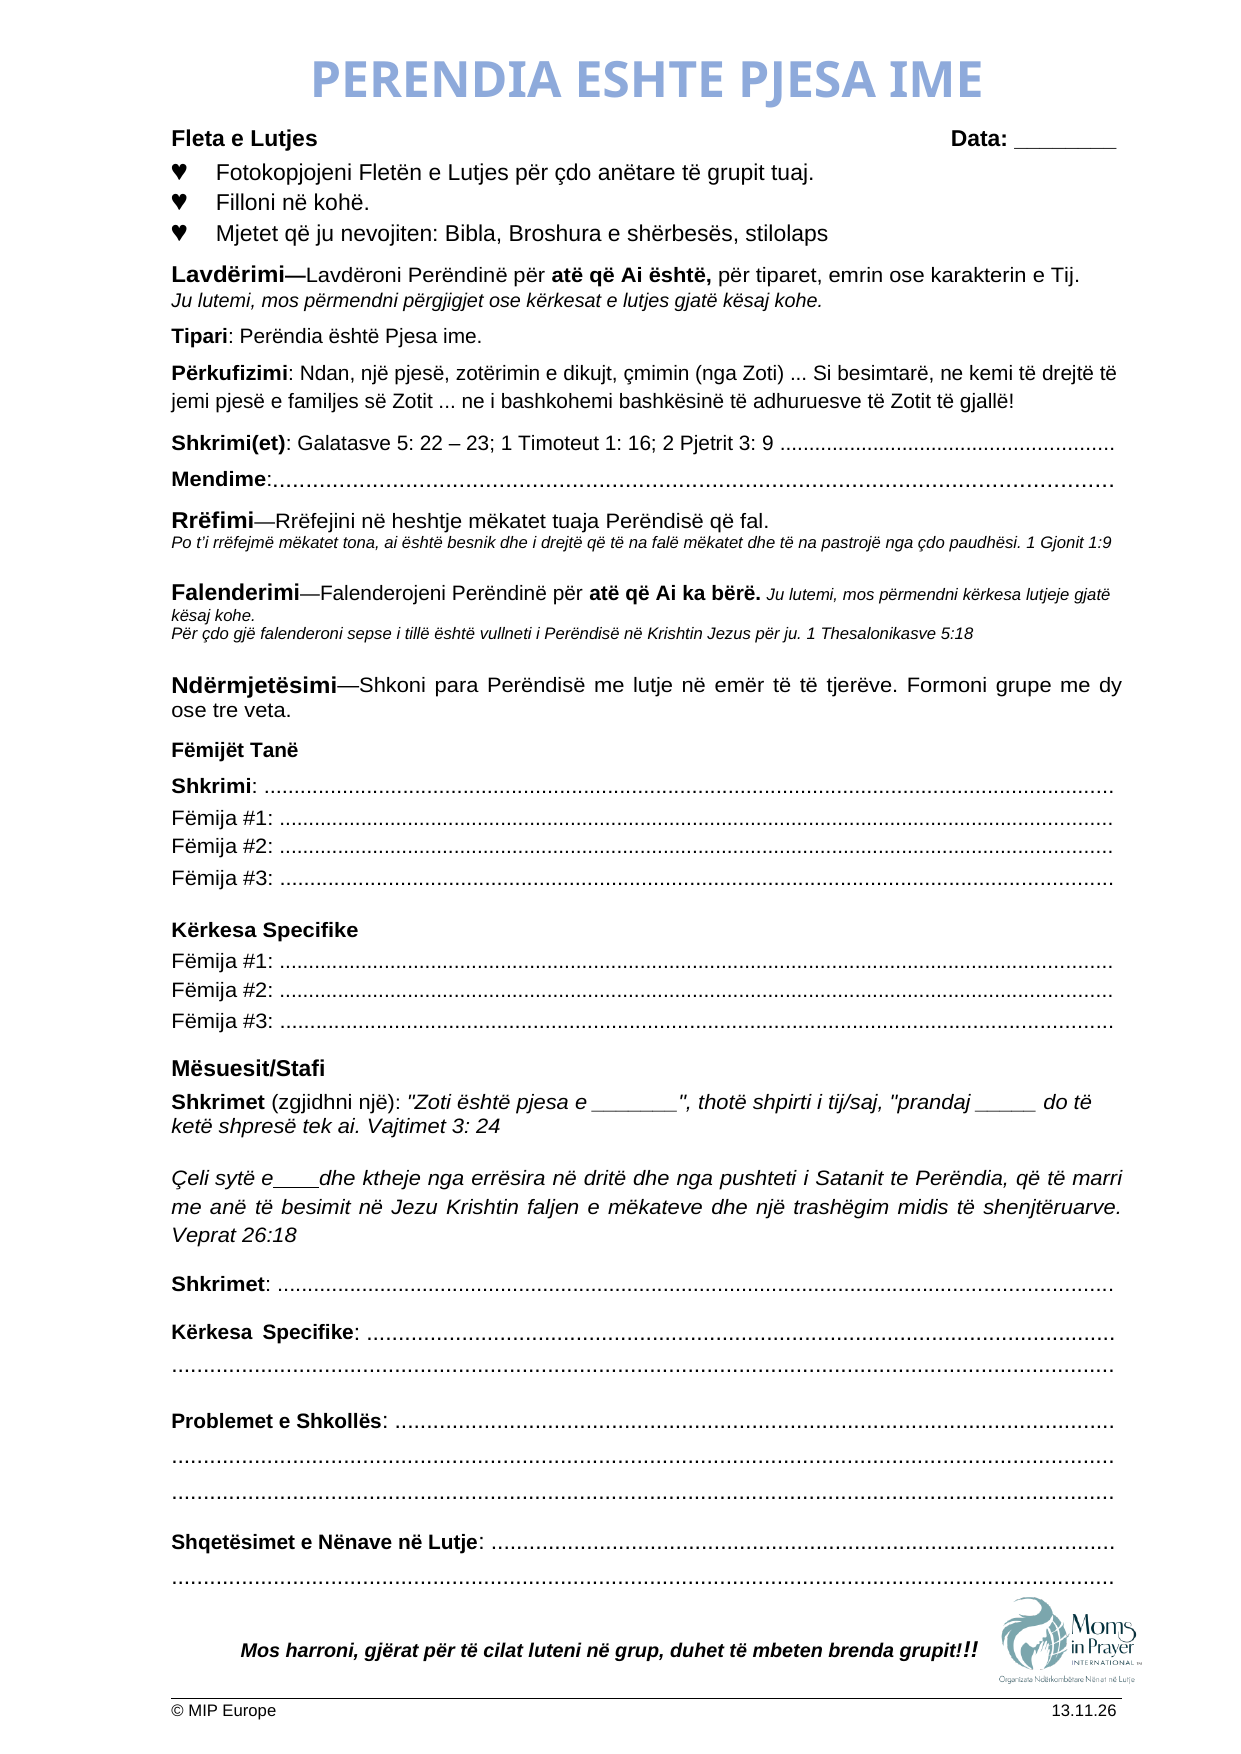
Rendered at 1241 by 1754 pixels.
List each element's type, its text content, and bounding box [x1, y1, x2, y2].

text Ju lutemi, mos përmendni përgjigjet ose kërkesat e lutjes gjatë kësaj kohe. [171, 289, 1122, 312]
text Perendia eshte Pjesa ime [171, 44, 1122, 112]
picture [994, 1591, 1144, 1689]
text Shkrimi(et): Galatasve 5: 22 – 23; 1 Timoteut 1: 16; 2 Pjetrit 3: 9 [171, 431, 1122, 454]
text Fleta e Lutjes Data: ________ [171, 125, 1122, 151]
text Shkrimi: [171, 774, 1122, 798]
text Fëmija #1: [171, 806, 1122, 829]
text Falenderimi—Falenderojeni Perëndinë për atë që Ai ka bërë. Ju lutemi, mos përmendni kërkesa lutjeje gjatë kësaj kohe. [171, 579, 1111, 624]
text Fëmija #3: [171, 1009, 1122, 1033]
list Fotokopjojeni Fletën e Lutjes për çdo anëtare të grupit tuaj. [171, 158, 1122, 185]
text Shkrimet (zgjidhni një): "Zoti është pjesa e _______", thotë shpirti i tij/saj, "prandaj _____ do të ketë shpresë tek ai. Vajtimet 3: 24 [171, 1090, 1122, 1138]
text Problemet e Shkollës: [171, 1407, 1122, 1433]
text Fëmija #1: [171, 949, 1122, 973]
text Fëmijët Tanë [171, 738, 1122, 762]
text Kërkesa Specifike: [171, 1319, 1122, 1345]
text Fëmija #2: [171, 977, 1122, 1001]
text Mendime: [171, 467, 1122, 491]
list Mjetet që ju nevojiten: Bibla, Broshura e shërbesës, stilolaps [171, 219, 1122, 246]
text Çeli sytë e dhe ktheje nga errësira në dritë dhe nga pushteti i Satanit te Perëndia, që të marri me anë të besimit në Jezu Krishtin faljen e mëkateve dhe një trashëgim midis të shenjtëruarve. Veprat 26:18 [171, 1166, 1122, 1247]
text Fëmija #3: [171, 866, 1122, 889]
text Përkufizimi: Ndan, një pjesë, zotërimin e dikujt, çmimin (nga Zoti) ... Si besimtarë, ne kemi të drejtë të jemi pjesë e familjes së Zotit ... ne i bashkohemi bashkësinë të adhuruesve të Zotit të gjallë! [171, 361, 1122, 413]
text Tipari: Perëndia është Pjesa ime. [171, 324, 1122, 348]
text Ndërmjetësimi—Shkoni para Perëndisë me lutje në emër të të tjerëve. Formoni grupe me dy ose tre veta. [171, 671, 1122, 722]
text Për çdo gjë falenderoni sepse i tillë është vullneti i Perëndisë në Krishtin Jezus për ju. 1 Thesalonikasve 5:18 [171, 624, 1122, 643]
text Shkrimet: [171, 1272, 1122, 1296]
text Fëmija #2: [171, 834, 1122, 858]
text Mësuesit/Stafi [171, 1055, 1122, 1081]
text Po t’i rrëfejmë mëkatet tona, ai është besnik dhe i drejtë që të na falë mëkatet dhe të na pastrojë nga çdo paudhësi. 1 Gjonit 1:9 [171, 533, 1122, 552]
text Lavdërimi—Lavdëroni Perëndinë për atë që Ai është, për tiparet, emrin ose karakterin e Tij. [171, 258, 1122, 289]
text Kërkesa Specifike [171, 917, 1122, 941]
list Filloni në kohë. [171, 189, 1122, 215]
text Shqetësimet e Nënave në Lutje: [171, 1528, 1122, 1554]
text Rrëfimi—Rrëfejini në heshtje mëkatet tuaja Perëndisë që fal. [171, 507, 1122, 533]
list Mos harroni, gjërat për të cilat luteni në grup, duhet të mbeten brenda grupit!!! [171, 1636, 996, 1663]
